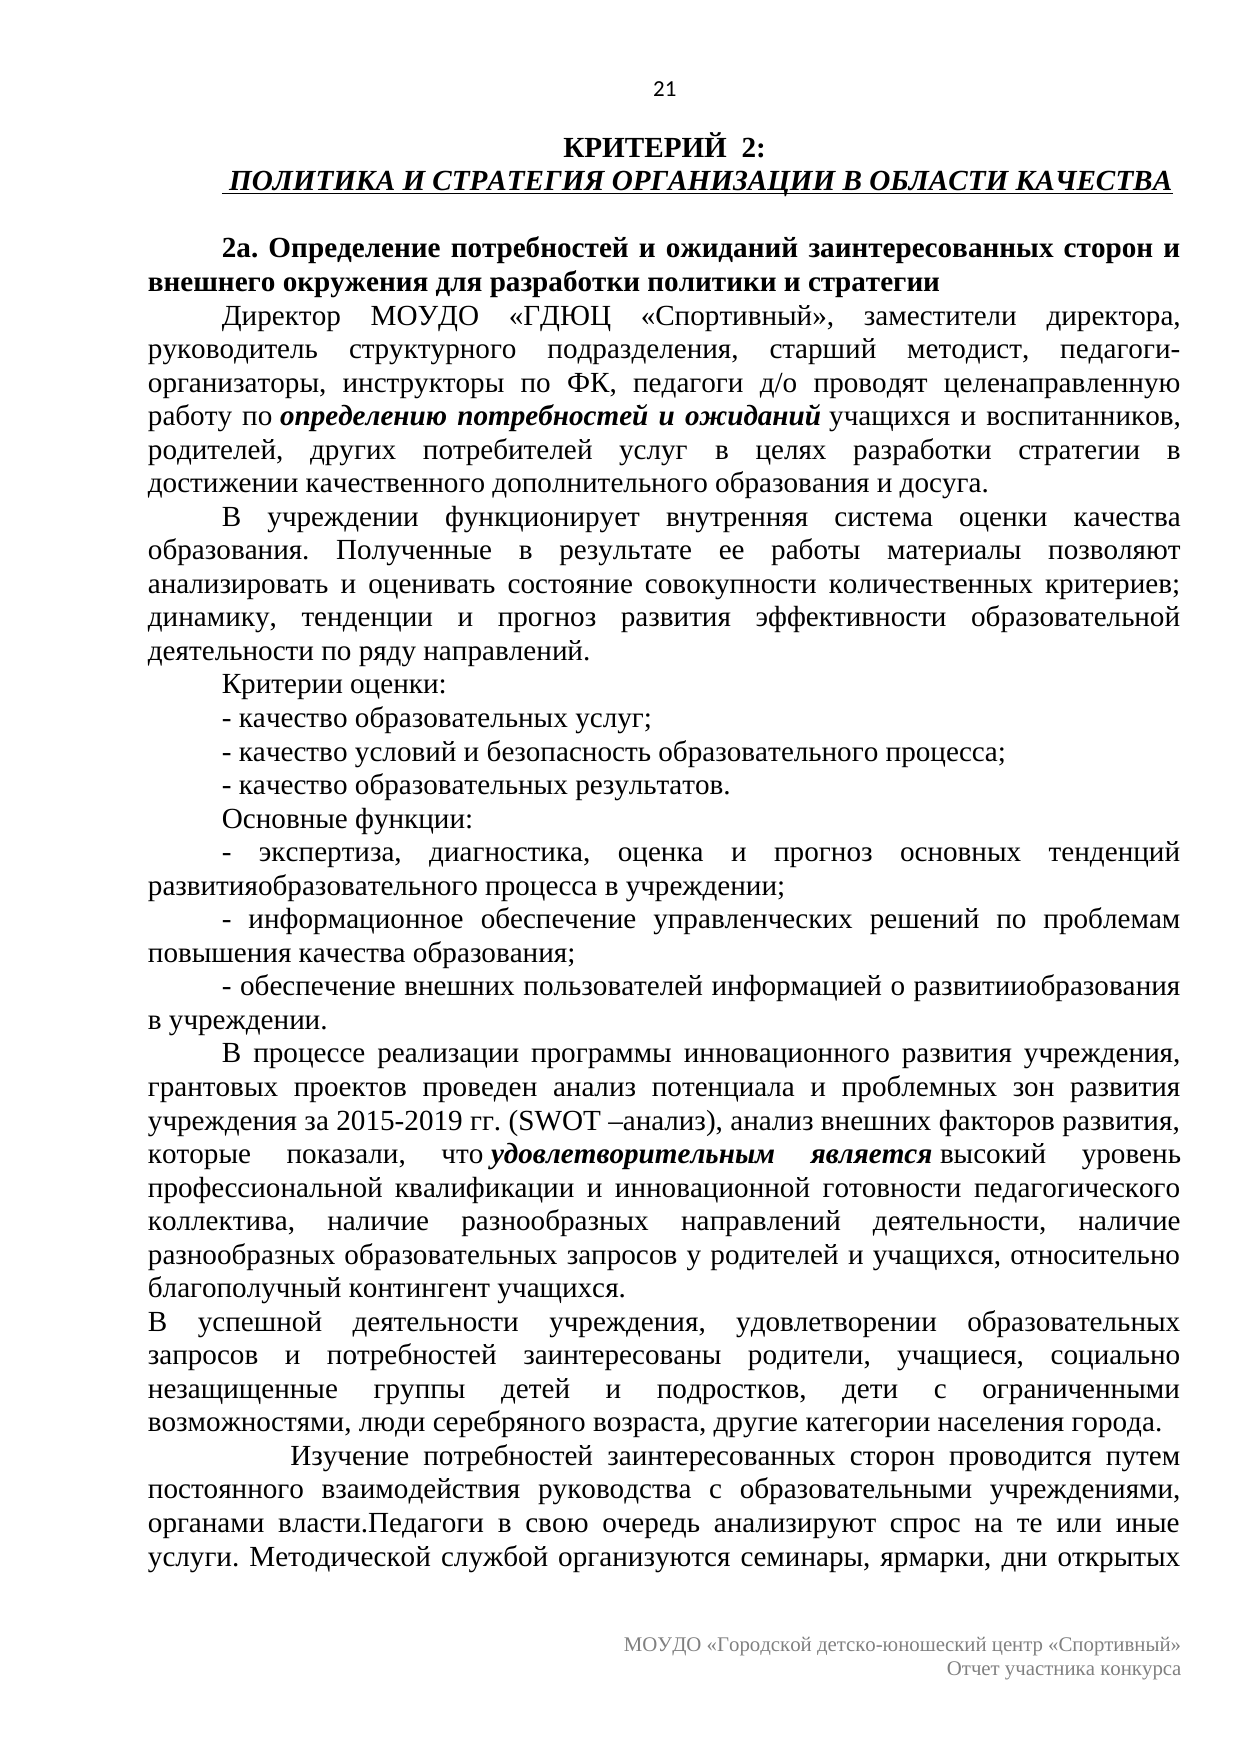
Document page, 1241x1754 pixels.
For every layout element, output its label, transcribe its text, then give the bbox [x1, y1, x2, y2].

text - экспертиза, диагностика, оценка и прогноз основных тенденций развитияобразовательного процесса в учреждении; [148, 834, 1181, 901]
text В успешной деятельности учреждения, удовлетворении образовательных запросов и потребностей заинтересованы родители, учащиеся, социально незащищенные группы детей и подростков, дети с ограниченными возможностями, люди серебряного возраста, другие категории населения города. [148, 1304, 1181, 1438]
text КРИТЕРИЙ 2: [148, 130, 1181, 163]
text Основные функции: [148, 801, 1181, 834]
text В процессе реализации программы инновационного развития учреждения, грантовых проектов проведен анализ потенциала и проблемных зон развития учреждения за 2015-2019 гг. (SWOT –анализ), анализ внешних факторов развития, которые показали, что удовлетворительным является высокий уровень профессиональной квалификации и инновационной готовности педагогического коллектива, наличие разнообразных направлений деятельности, наличие разнообразных образовательных запросов у родителей и учащихся, относительно благополучный контингент учащихся. [148, 1036, 1181, 1304]
text Директор МОУДО «ГДЮЦ «Спортивный», заместители директора, руководитель структурного подразделения, старший методист, педагоги-организаторы, инструкторы по ФК, педагоги д/о проводят целенаправленную работу по определению потребностей и ожиданий учащихся и воспитанников, родителей, других потребителей услуг в целях разработки стратегии в достижении качественного дополнительного образования и досуга. [148, 298, 1181, 499]
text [148, 1438, 1181, 1572]
text Критерии оценки: [148, 667, 1181, 700]
text - качество образовательных услуг; [148, 700, 1181, 734]
text - информационное обеспечение управленческих решений по проблемам повышения качества образования; [148, 901, 1181, 968]
text 2а. Определение потребностей и ожиданий заинтересованных сторон и внешнего окружения для разработки политики и стратегии [148, 231, 1181, 298]
text - обеспечение внешних пользователей информацией о развитииобразования в учреждении. [148, 968, 1181, 1036]
text В учреждении функционирует внутренняя система оценки качества образования. Полученные в результате ее работы материалы позволяют анализировать и оценивать состояние совокупности количественных критериев; динамику, тенденции и прогноз развития эффективности образовательной деятельности по ряду направлений. [148, 499, 1181, 667]
text ПОЛИТИКА И СТРАТЕГИЯ ОРГАНИЗАЦИИ В ОБЛАСТИ КАЧЕСТВА [148, 163, 1181, 197]
text - качество условий и безопасность образовательного процесса; [148, 734, 1181, 767]
text - качество образовательных результатов. [148, 767, 1181, 801]
